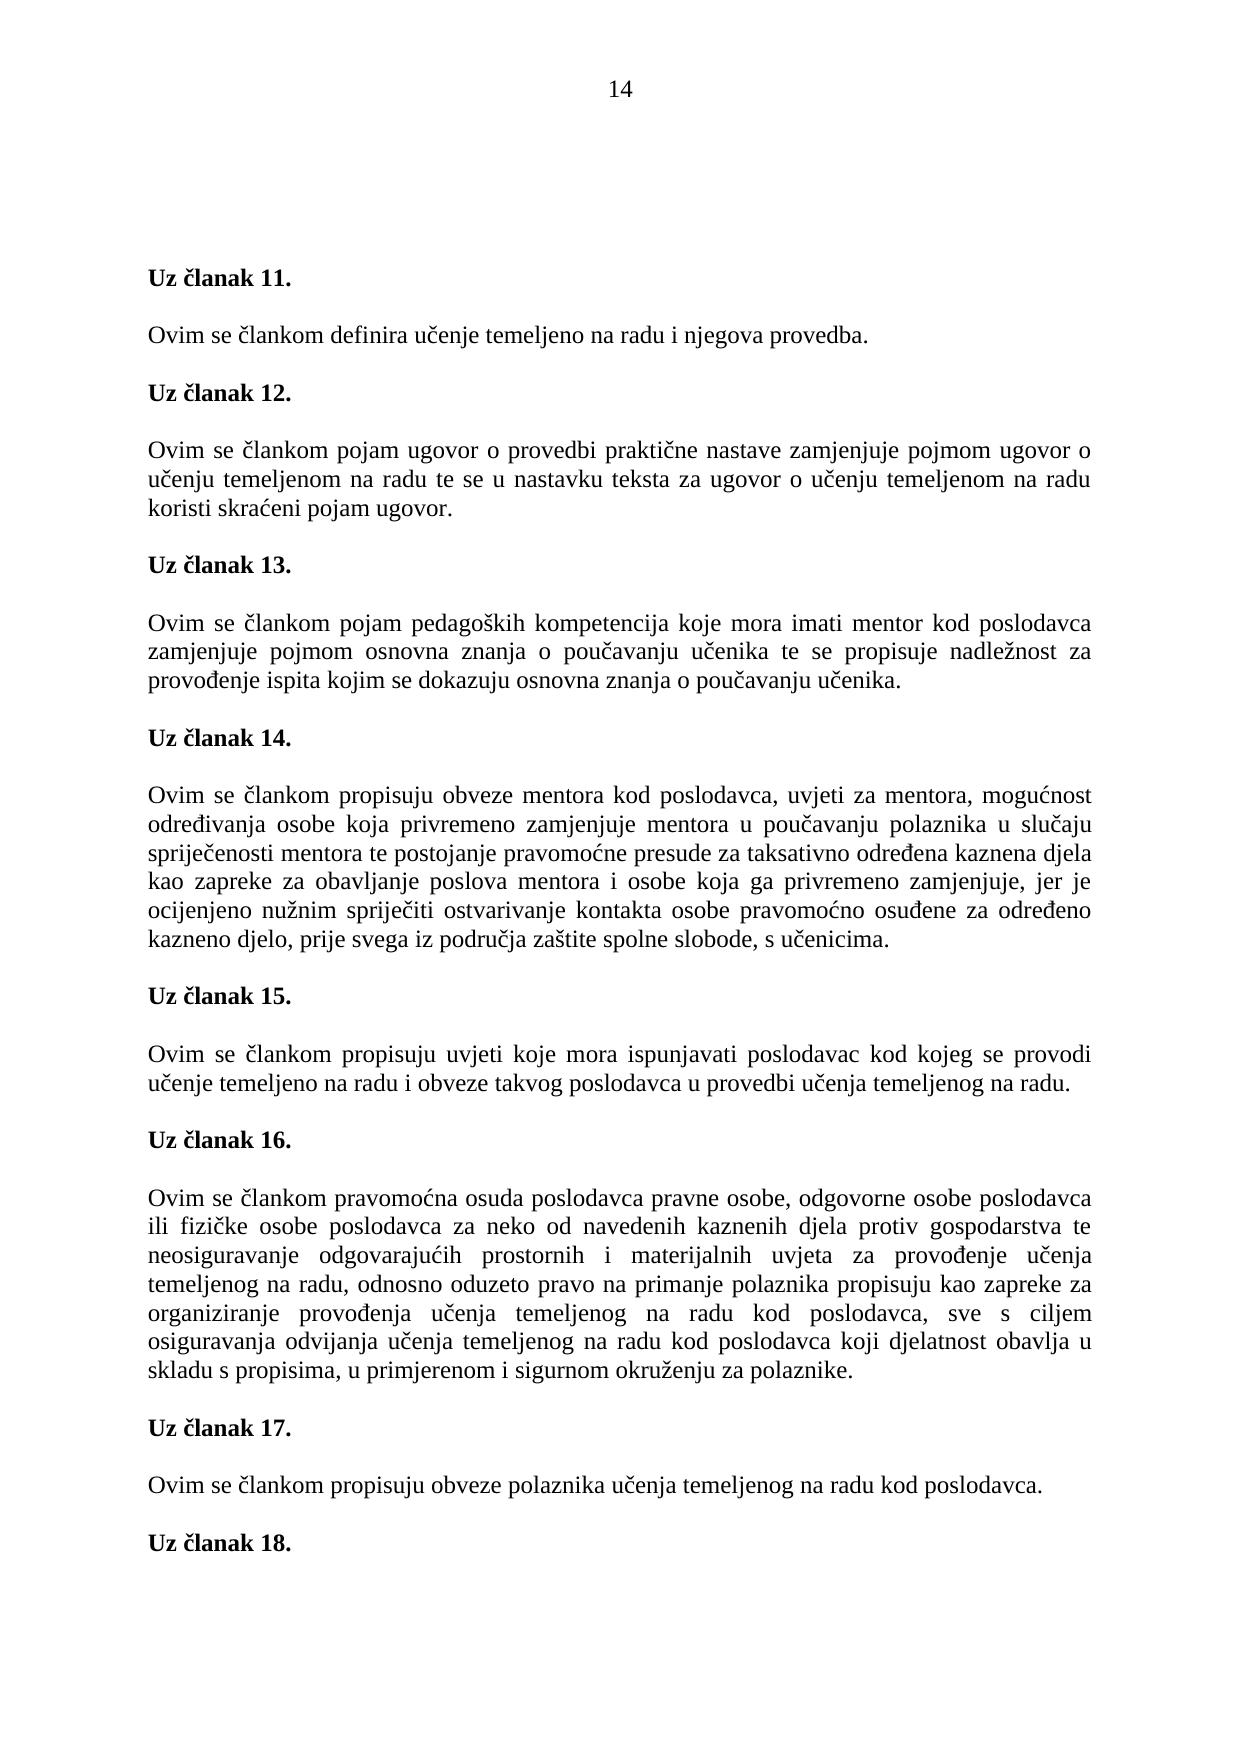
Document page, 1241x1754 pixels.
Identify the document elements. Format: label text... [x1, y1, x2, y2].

text Ovim se člankom pravomoćna osuda poslodavca pravne osobe, odgovorne osobe poslodavca ili fizičke osobe poslodavca za neko od navedenih kaznenih djela protiv gospodarstva te neosiguravanje odgovarajućih prostornih i materijalnih uvjeta za provođenje učenja temeljenog na radu, odnosno oduzeto pravo na primanje polaznika propisuju kao zapreke za organiziranje provođenja učenja temeljenog na radu kod poslodavca, sve s ciljem osiguravanja odvijanja učenja temeljenog na radu kod poslodavca koji djelatnost obavlja u skladu s propisima, u primjerenom i sigurnom okruženju za polaznike. [148, 1183, 1093, 1384]
text Uz članak 18. [148, 1528, 1093, 1556]
text Uz članak 16. [148, 1125, 1093, 1154]
text Ovim se člankom propisuju obveze polaznika učenja temeljenog na radu kod poslodavca. [148, 1470, 1093, 1499]
text Uz članak 12. [148, 378, 1093, 406]
text Ovim se člankom pojam ugovor o provedbi praktične nastave zamjenjuje pojmom ugovor o učenju temeljenom na radu te se u nastavku teksta za ugovor o učenju temeljenom na radu koristi skraćeni pojam ugovor. [148, 435, 1093, 521]
text Uz članak 11. [148, 263, 1093, 291]
text Uz članak 14. [148, 723, 1093, 751]
text Uz članak 17. [148, 1413, 1093, 1441]
text Uz članak 13. [148, 550, 1093, 579]
text Ovim se člankom propisuju obveze mentora kod poslodavca, uvjeti za mentora, mogućnost određivanja osobe koja privremeno zamjenjuje mentora u poučavanju polaznika u slučaju spriječenosti mentora te postojanje pravomoćne presude za taksativno određena kaznena djela kao zapreke za obavljanje poslova mentora i osobe koja ga privremeno zamjenjuje, jer je ocijenjeno nužnim spriječiti ostvarivanje kontakta osobe pravomoćno osuđene za određeno kazneno djelo, prije svega iz područja zaštite spolne slobode, s učenicima. [148, 780, 1093, 953]
text Ovim se člankom pojam pedagoških kompetencija koje mora imati mentor kod poslodavca zamjenjuje pojmom osnovna znanja o poučavanju učenika te se propisuje nadležnost za provođenje ispita kojim se dokazuju osnovna znanja o poučavanju učenika. [148, 608, 1093, 694]
text Ovim se člankom definira učenje temeljeno na radu i njegova provedba. [148, 320, 1093, 349]
text Uz članak 15. [148, 981, 1093, 1010]
text Ovim se člankom propisuju uvjeti koje mora ispunjavati poslodavac kod kojeg se provodi učenje temeljeno na radu i obveze takvog poslodavca u provedbi učenja temeljenog na radu. [148, 1039, 1093, 1096]
